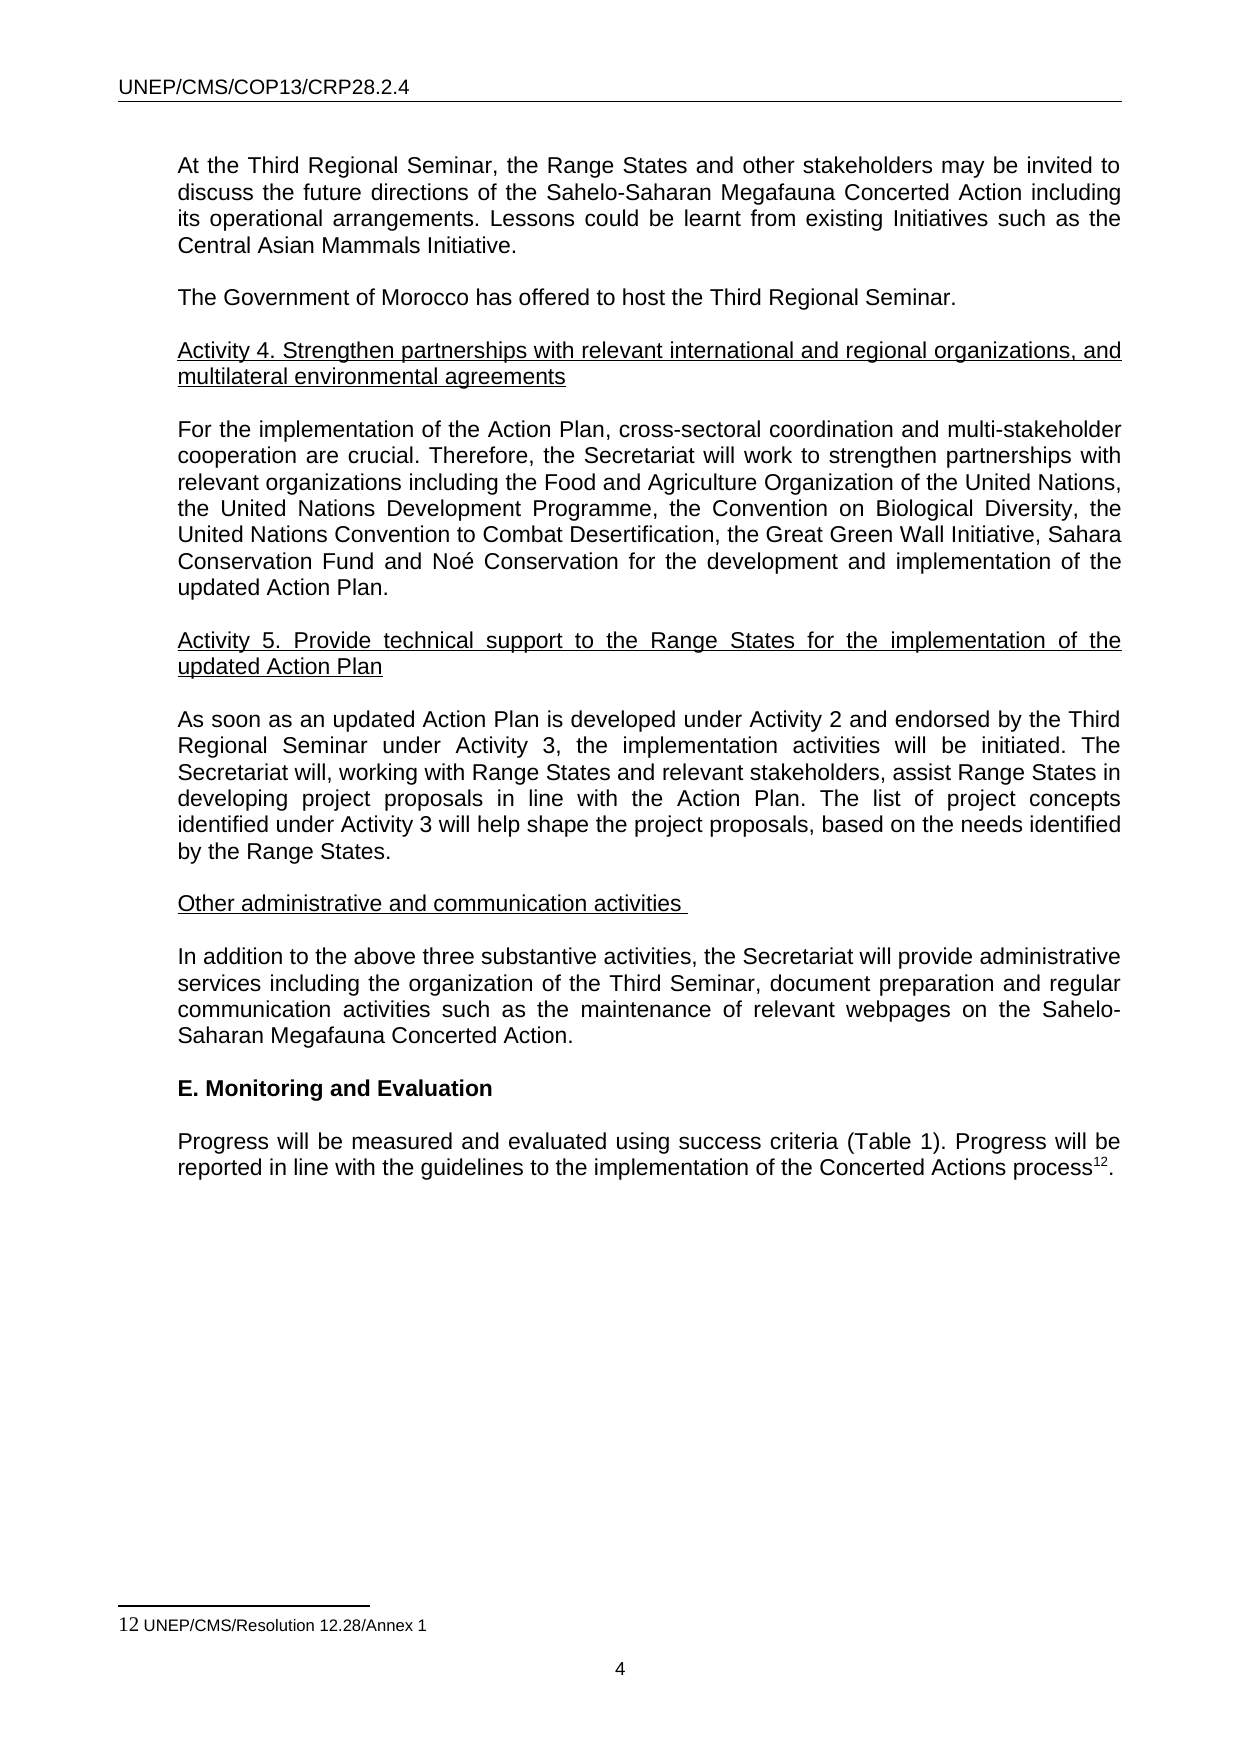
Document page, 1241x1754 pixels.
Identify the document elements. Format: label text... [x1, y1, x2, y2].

text Activity 4. Strengthen partnerships with relevant international and regional organizations, and multilateral environmental agreements [177, 337, 1122, 360]
text Activity 4. Strengthen partnerships with relevant international and regional organizations, and multilateral environmental agreements [177, 361, 1122, 390]
text The Government of Morocco has offered to host the Third Regional Seminar. [177, 284, 1122, 311]
text Activity 5. Provide technical support to the Range States for the implementation of the updated Action Plan [177, 651, 1122, 679]
text E. Monitoring and Evaluation [177, 1075, 1122, 1101]
text Other administrative and communication activities [177, 890, 1122, 917]
text Progress will be measured and evaluated using success criteria (Table 1). Progress will be reported in line with the guidelines to the implementation of the Concerted Actions process. [177, 1128, 1122, 1180]
text Activity 5. Provide technical support to the Range States for the implementation of the updated Action Plan [177, 627, 1122, 650]
text As soon as an updated Action Plan is developed under Activity 2 and endorsed by the Third Regional Seminar under Activity 3, the implementation activities will be initiated. The Secretariat will, working with Range States and relevant stakeholders, assist Range States in developing project proposals in line with the Action Plan. The list of project concepts identified under Activity 3 will help shape the project proposals, based on the needs identified by the Range States. [177, 706, 1122, 864]
text In addition to the above three substantive activities, the Secretariat will provide administrative services including the organization of the Third Seminar, document preparation and regular communication activities such as the maintenance of relevant webpages on the Sahelo-Saharan Megafauna Concerted Action. [177, 943, 1122, 1048]
text At the Third Regional Seminar, the Range States and other stakeholders may be invited to discuss the future directions of the Sahelo-Saharan Megafauna Concerted Action including its operational arrangements. Lessons could be learnt from existing Initiatives such as the Central Asian Mammals Initiative. [177, 152, 1122, 258]
text For the implementation of the Action Plan, cross-sectoral coordination and multi-stakeholder cooperation are crucial. Therefore, the Secretariat will work to strengthen partnerships with relevant organizations including the Food and Agriculture Organization of the United Nations, the United Nations Development Programme, the Convention on Biological Diversity, the United Nations Convention to Combat Desertification, the Great Green Wall Initiative, Sahara Conservation Fund and Noé Conservation for the development and implementation of the updated Action Plan. [177, 416, 1122, 601]
